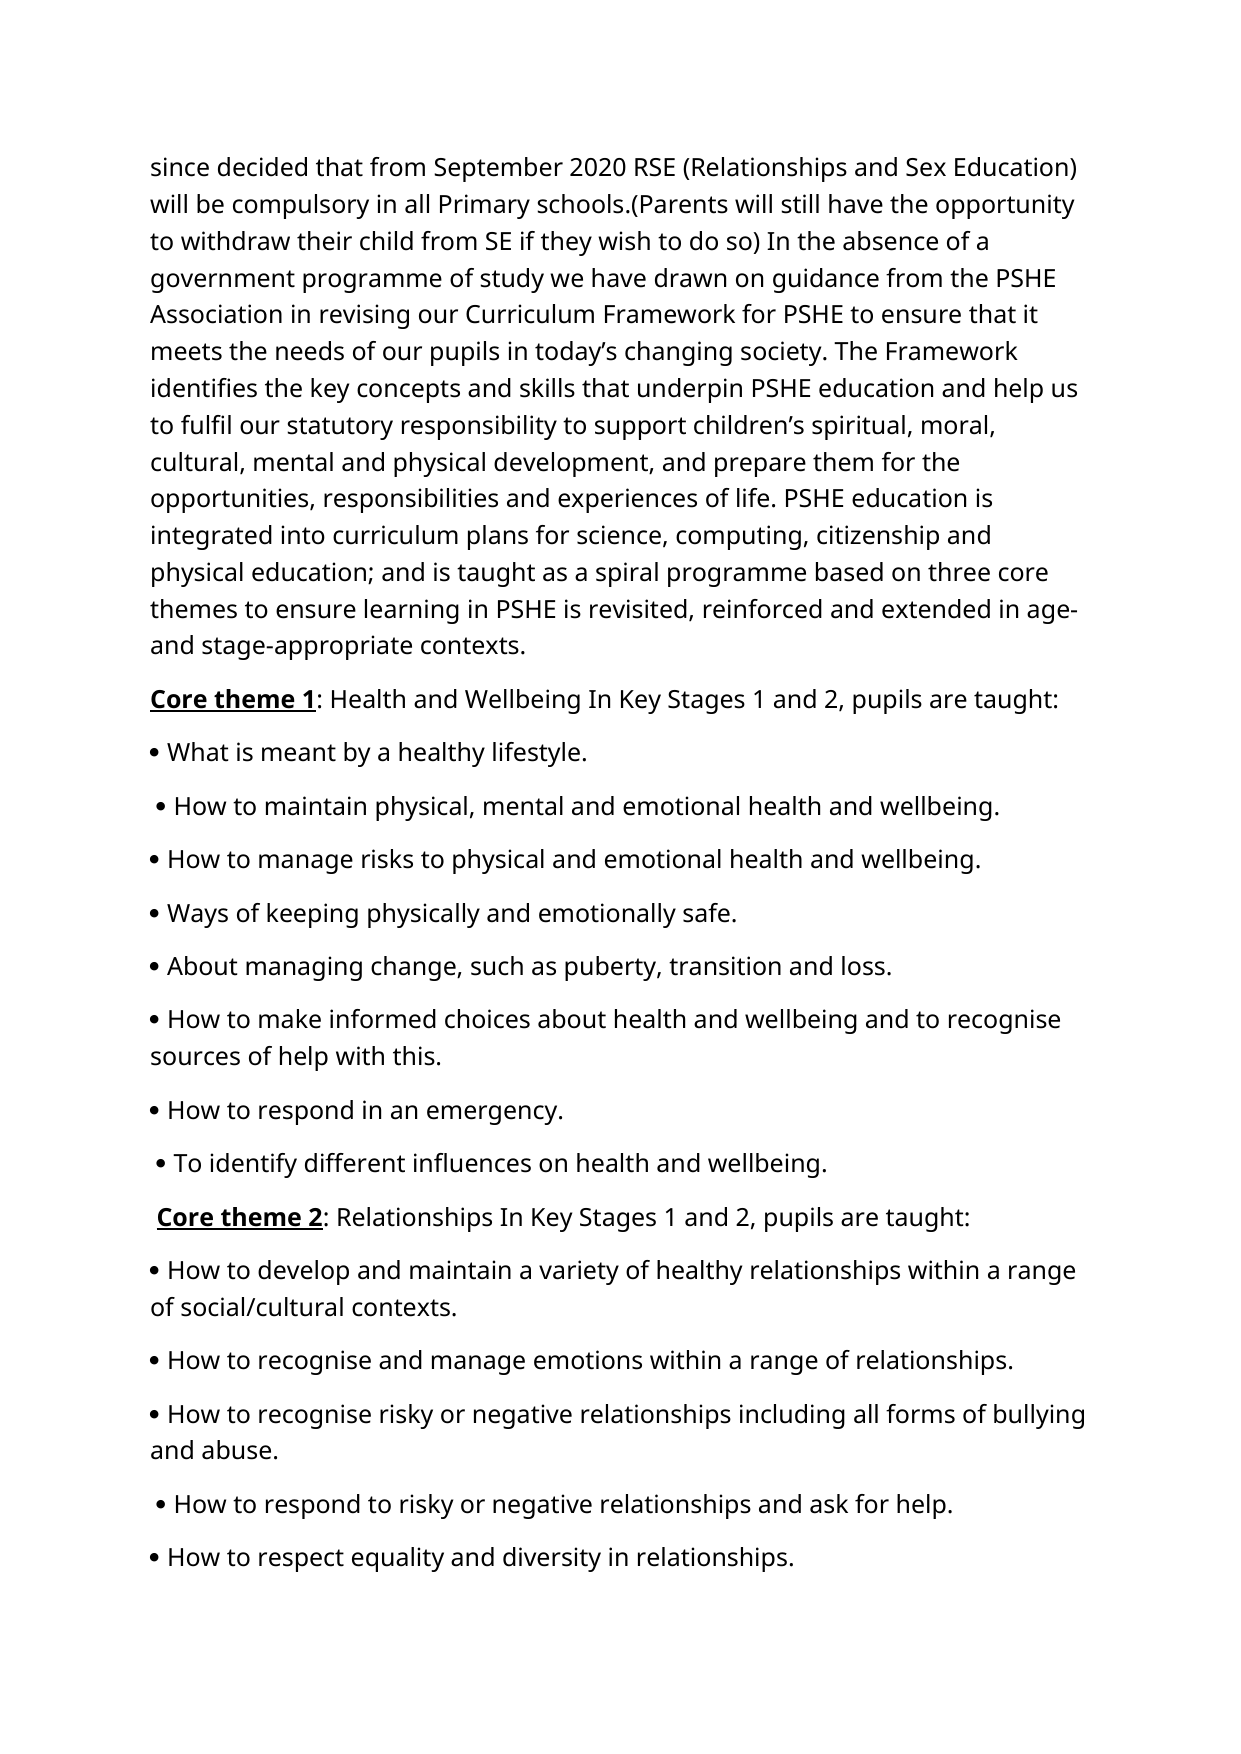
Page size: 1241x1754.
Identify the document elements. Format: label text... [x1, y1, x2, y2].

text To identify different influences on health and wellbeing. [150, 1146, 1090, 1180]
text How to develop and maintain a variety of healthy relationships within a range of social/cultural contexts. [150, 1253, 1090, 1323]
text How to maintain physical, mental and emotional health and wellbeing. [150, 788, 1090, 822]
text How to respond to risky or negative relationships and ask for help. [150, 1486, 1090, 1521]
text About managing change, such as puberty, transition and loss. [150, 949, 1090, 983]
text How to respond in an emergency. [150, 1092, 1090, 1126]
text What is meant by a healthy lifestyle. [150, 735, 1090, 769]
text How to manage risks to physical and emotional health and wellbeing. [150, 842, 1090, 876]
text Ways of keeping physically and emotionally safe. [150, 895, 1090, 929]
text How to respect equality and diversity in relationships. [150, 1540, 1090, 1574]
text Core theme 2: Relationships In Key Stages 1 and 2, pupils are taught: [150, 1199, 1090, 1233]
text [150, 150, 1090, 662]
text How to make informed choices about health and wellbeing and to recognise sources of help with this. [150, 1002, 1090, 1073]
text How to recognise and manage emotions within a range of relationships. [150, 1343, 1090, 1377]
text How to recognise risky or negative relationships including all forms of bullying and abuse. [150, 1396, 1090, 1467]
text Core theme 1: Health and Wellbeing In Key Stages 1 and 2, pupils are taught: [150, 681, 1090, 716]
